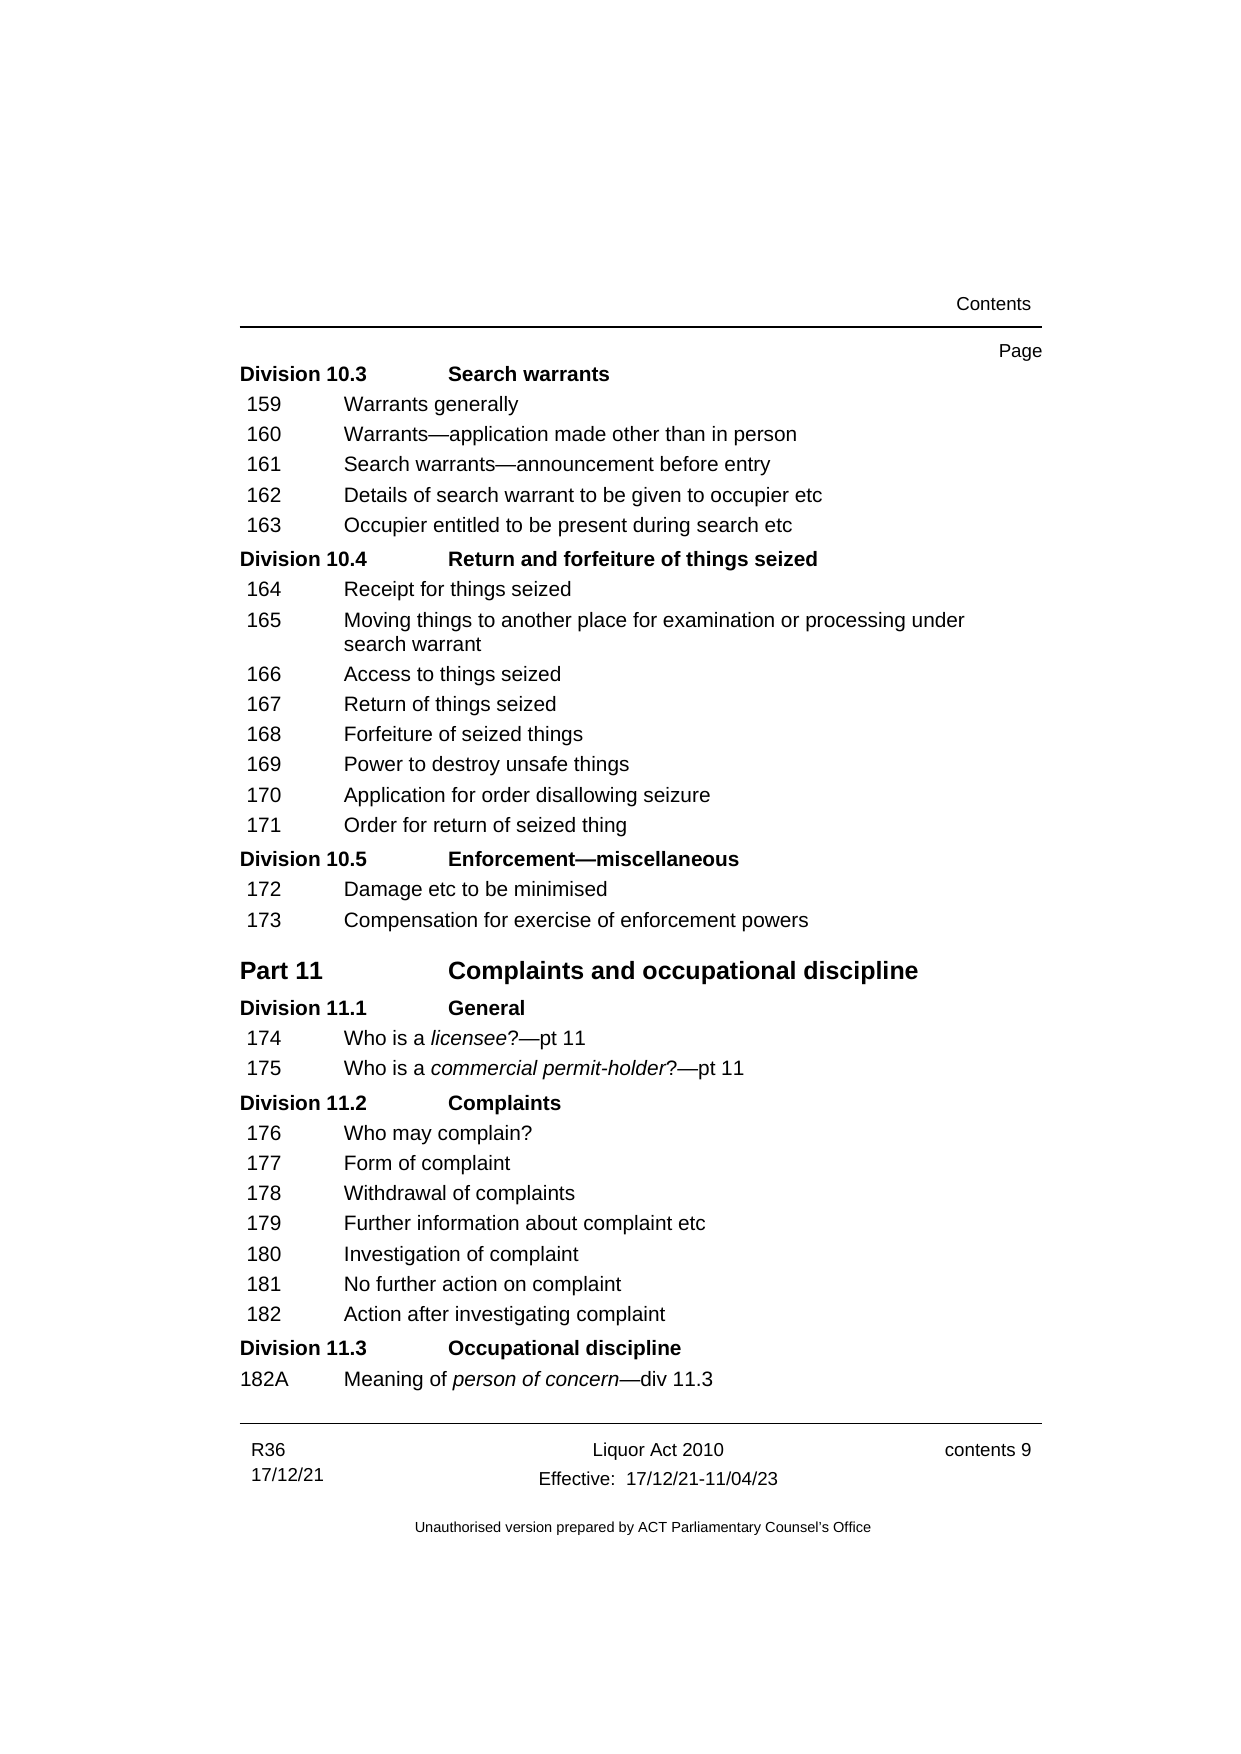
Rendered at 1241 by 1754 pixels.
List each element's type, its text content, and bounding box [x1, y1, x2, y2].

text 180 Investigation of complaint 162 [239, 1241, 996, 1265]
text 161 Search warrants—announcement before entry 151 [239, 452, 996, 476]
text Part 11 Complaints and occupational discipline 160 [239, 956, 996, 985]
text 170 Application for order disallowing seizure 157 [239, 782, 996, 806]
text Division 10.3 Search warrants 148 [239, 362, 996, 386]
text Division 11.2 Complaints 161 [239, 1090, 996, 1114]
text 169 Power to destroy unsafe things 156 [239, 752, 996, 776]
text 167 Return of things seized 154 [239, 692, 996, 716]
text 176 Who may complain? 161 [239, 1121, 996, 1144]
text Division 11.1 General 160 [239, 996, 996, 1019]
text 163 Occupier entitled to be present during search etc 152 [239, 513, 996, 537]
text 173 Compensation for exercise of enforcement powers 159 [239, 907, 996, 931]
text 166 Access to things seized 154 [239, 662, 996, 686]
text 181 No further action on complaint 162 [239, 1272, 996, 1296]
text 159 Warrants generally 148 [239, 392, 996, 416]
text 164 Receipt for things seized 152 [239, 577, 996, 601]
text 162 Details of search warrant to be given to occupier etc 152 [239, 482, 996, 506]
text 177 Form of complaint 161 [239, 1151, 996, 1175]
text 182 Action after investigating complaint 163 [239, 1302, 996, 1326]
text 172 Damage etc to be minimised 158 [239, 877, 996, 901]
text 178 Withdrawal of complaints 161 [239, 1181, 996, 1205]
text 174 Who is a licensee?—pt 11 160 [239, 1026, 996, 1050]
text Division 10.5 Enforcement—miscellaneous 158 [239, 847, 996, 871]
text 160 Warrants—application made other than in person 149 [239, 422, 996, 446]
text Division 11.3 Occupational discipline 163 [239, 1336, 996, 1360]
text 168 Forfeiture of seized things 155 [239, 722, 996, 746]
text 179 Further information about complaint etc 162 [239, 1211, 996, 1235]
text Division 10.4 Return and forfeiture of things seized 152 [239, 547, 996, 571]
text 165 Moving things to another place for examination or processing under search warrant 153 [239, 607, 996, 655]
text 171 Order for return of seized thing 157 [239, 813, 996, 837]
text 175 Who is a commercial permit-holder?—pt 11 160 [239, 1056, 996, 1080]
text 182A Meaning of person of concern—div 11.3 163 [239, 1366, 996, 1390]
